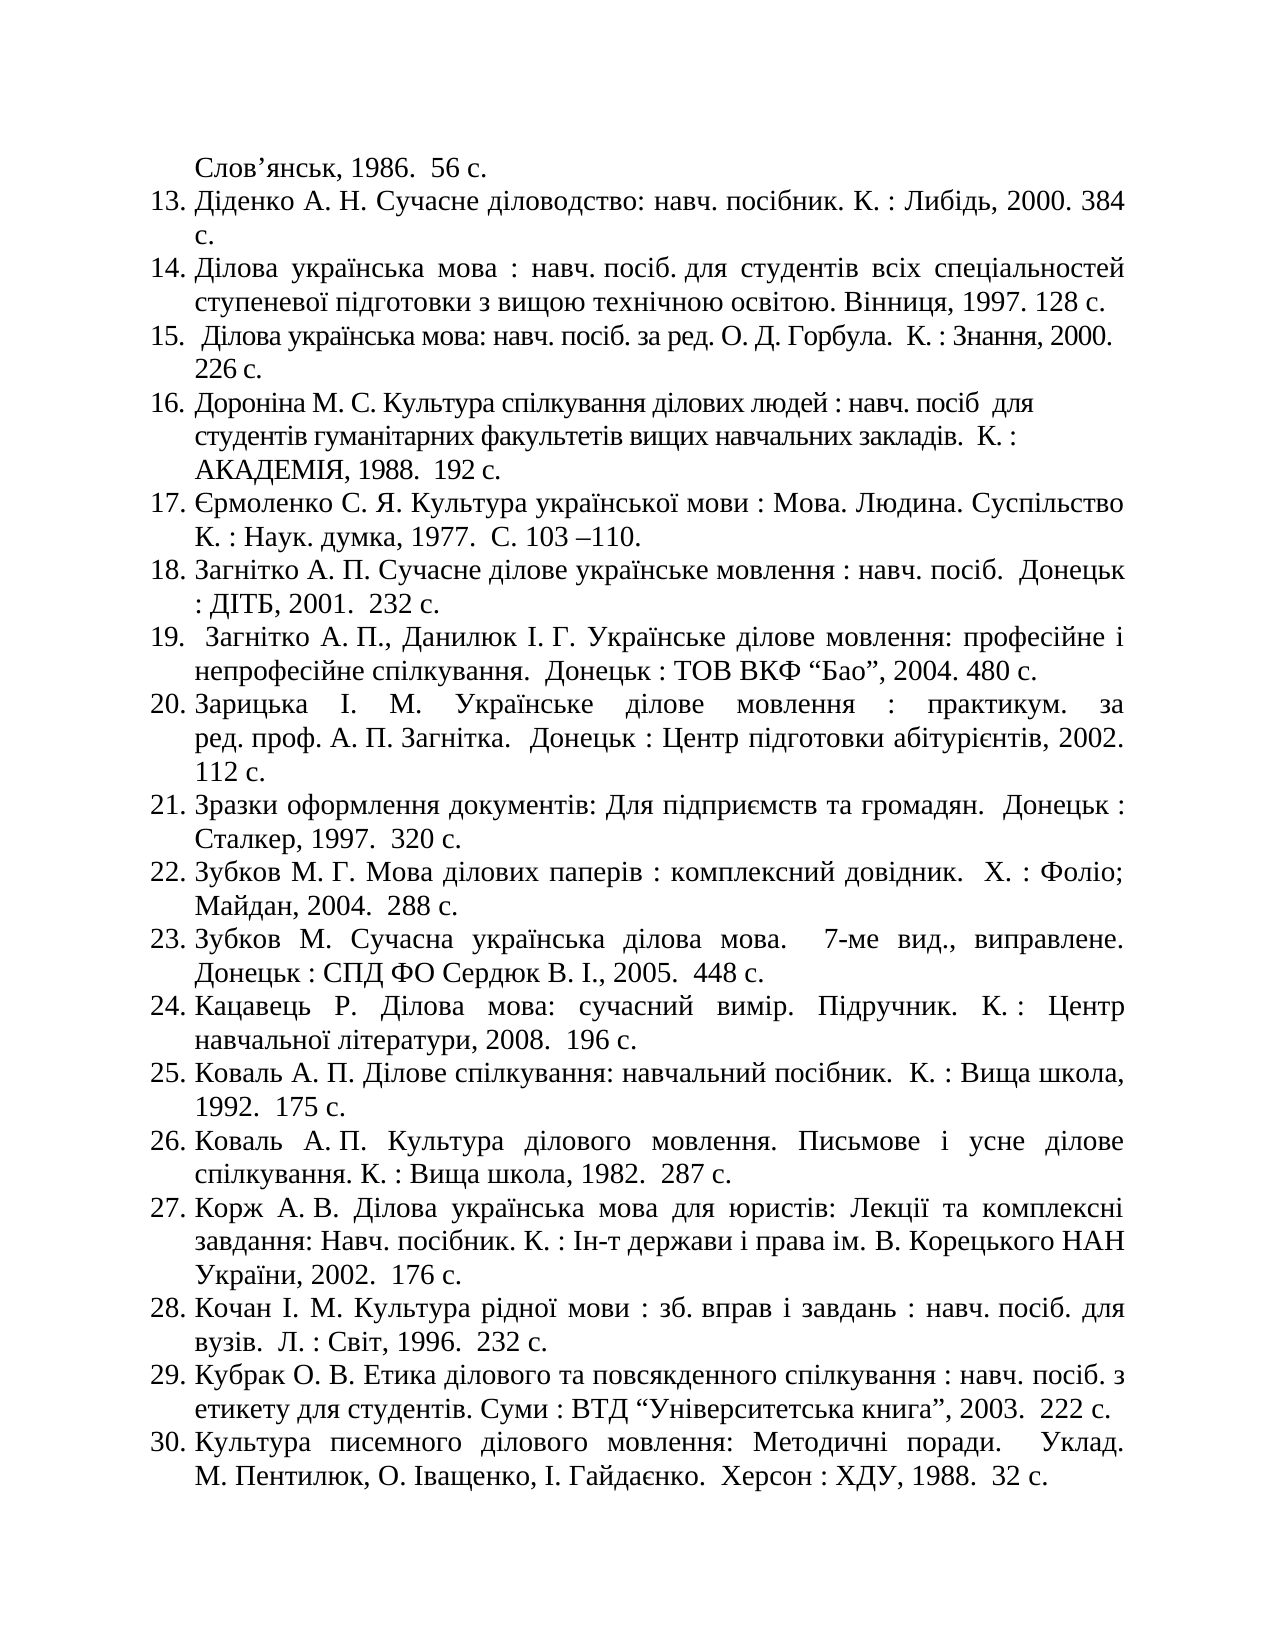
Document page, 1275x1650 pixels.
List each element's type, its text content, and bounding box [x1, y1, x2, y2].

list Кубрак О. В. Етика ділового та повсякденного спілкування : навч. посіб. з етикету для студентів. Суми : ВТД “Університетська книга”, 2003. 222 с. [150, 1357, 1125, 1424]
list Кочан І. М. Культура рідної мови : зб. вправ і завдань : навч. посіб. для вузів. Л. : Світ, 1996. 232 с. [150, 1290, 1125, 1357]
list Ділова українська мова: навч. посіб. за ред. О. Д. Горбула. К. : Знання, 2000. 226 с. [150, 318, 1125, 385]
list Культура писемного ділового мовлення: Методичні поради. Уклад. М. Пентилюк, О. Іващенко, І. Гайдаєнко. Херсон : ХДУ, 1988. 32 с. [150, 1424, 1125, 1492]
list Єрмоленко С. Я. Культура української мови : Мова. Людина. Суспільство К. : Наук. думка, 1977. С. 103 –110. [150, 485, 1125, 552]
list Зразки оформлення документів: Для підприємств та громадян. Донецьк : Сталкер, 1997. 320 с. [150, 787, 1125, 854]
list Діденко А. Н. Сучасне діловодство: навч. посібник. К. : Либідь, 2000. 384 с. [150, 183, 1125, 251]
list Коваль А. П. Ділове спілкування: навчальний посібник. К. : Вища школа, 1992. 175 с. [150, 1056, 1125, 1123]
list Зарицька І. М. Українське ділове мовлення : практикум. за ред. проф. А. П. Загнітка. Донецьк : Центр підготовки абітурієнтів, 2002. 112 с. [150, 687, 1125, 787]
list Дороніна М. С. Культура спілкування ділових людей : навч. посіб для студентів гуманітарних факультетів вищих навчальних закладів. К. : АКАДЕМІЯ, 1988. 192 с. [150, 385, 1125, 485]
list Корж А. В. Ділова українська мова для юристів: Лекції та комплексні завдання: Навч. посібник. К. : Ін-т держави і права ім. В. Корецького НАН України, 2002. 176 с. [150, 1190, 1125, 1290]
list Зубков М. Сучасна українська ділова мова. 7-ме вид., виправлене. Донецьк : СПД ФО Сердюк В. І., 2005. 448 с. [150, 921, 1125, 988]
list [150, 150, 1125, 183]
list Коваль А. П. Культура ділового мовлення. Письмове і усне ділове спілкування. К. : Вища школа, 1982. 287 с. [150, 1123, 1125, 1190]
list Кацавець Р. Ділова мова: сучасний вимір. Підручник. К. : Центр навчальної літератури, 2008. 196 с. [150, 988, 1125, 1056]
list Ділова українська мова : навч. посіб. для студентів всіх спеціальностей ступеневої підготовки з вищою технічною освітою. Вінниця, 1997. 128 с. [150, 251, 1125, 318]
list Загнітко А. П., Данилюк І. Г. Українське ділове мовлення: професійне і непрофесійне спілкування. Донецьк : ТОВ ВКФ “Бао”, 2004. 480 с. [150, 619, 1125, 687]
list Загнітко А. П. Сучасне ділове українське мовлення : навч. посіб. Донецьк : ДІТБ, 2001. 232 с. [150, 552, 1125, 619]
list Зубков М. Г. Мова ділових паперів : комплексний довідник. Х. : Фоліо; Майдан, 2004. 288 с. [150, 854, 1125, 921]
